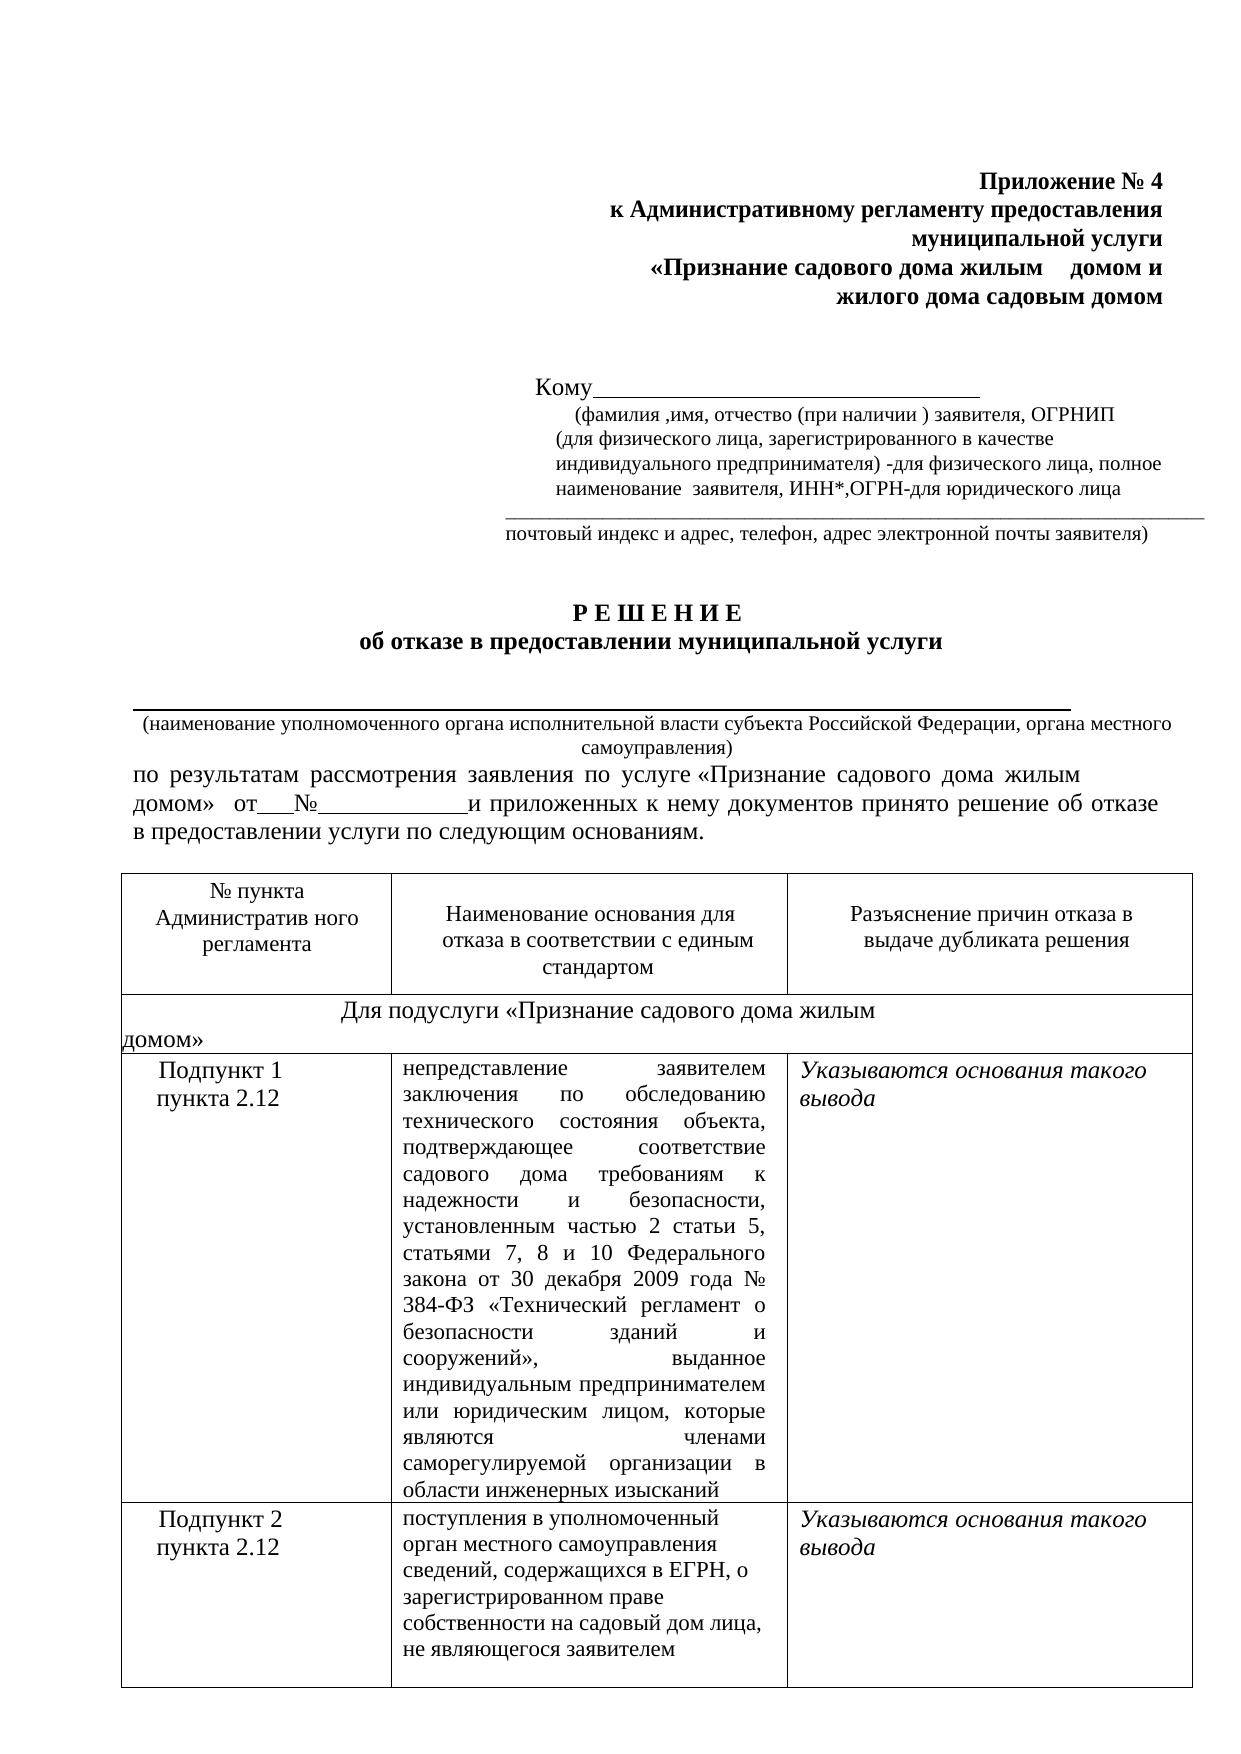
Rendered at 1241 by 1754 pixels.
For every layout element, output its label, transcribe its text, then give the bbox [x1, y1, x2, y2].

text «Признание садового дома жилым домом и [110, 252, 1163, 281]
text (наименование уполномоченного органа исполнительной власти субъекта Российской Федерации, органа местного самоуправления) [142, 705, 1205, 759]
table_cell Указываются основания такого вывода [788, 1054, 1192, 1502]
table_header Разъяснение причин отказа в выдаче дубликата решения [788, 874, 1192, 994]
table_cell Указываются основания такого вывода [788, 1503, 1192, 1687]
text Р Е Ш Е Н И Е [400, 598, 914, 626]
table_header Наименование основания для отказа в соответствии с единым стандартом [392, 874, 787, 994]
table_cell Подпункт 2 пункта 2.12 [122, 1503, 391, 1687]
text к Административному регламенту предоставления [110, 194, 1163, 223]
text муниципальной услуги [110, 223, 1163, 252]
table_header № пункта Административ ного регламента [122, 874, 391, 994]
text об отказе в предоставлении муниципальной услуги [112, 626, 1189, 655]
text почтовый индекс и адрес, телефон, адрес электронной почты заявителя) [505, 521, 1205, 545]
text Кому [472, 372, 1205, 401]
text (фамилия ,имя, отчество (при наличии ) заявителя, ОГРНИП (для физического лица, зарегистрированного в качестве индивидуального предпринимателя) -для физического лица, полное наименование заявителя, ИНН*,ОГРН-для юридического лица [556, 402, 1205, 500]
text жилого дома садовым домом [110, 281, 1163, 309]
table_cell поступления в уполномоченный орган местного самоуправления сведений, содержащихся в ЕГРН, о зарегистрированном праве собственности на садовый дом лица, не являющегося заявителем [392, 1503, 787, 1687]
text по результатам рассмотрения заявления по услуге «Признание садового дома жилым домом» от № и приложенных к нему документов принято решение об отказе в предоставлении услуги по следующим основаниям. [133, 759, 1170, 845]
text Приложение № 4 [110, 166, 1163, 194]
table_cell непредставление заявителем заключения по обследованию технического состояния объекта, подтверждающее соответствие садового дома требованиям к надежности и безопасности, установленным частью 2 статьи 5, статьями 7, 8 и 10 Федерального закона от 30 декабря 2009 года № 384-ФЗ «Технический регламент о безопасности зданий и сооружений», выданное индивидуальным предпринимателем или юридическим лицом, которые являются членами саморегулируемой организации в области инженерных изысканий [392, 1054, 787, 1502]
table_cell Подпункт 1 пункта 2.12 [122, 1054, 391, 1502]
text _______________________________________________________________________________ [110, 500, 1205, 521]
table_cell Для подуслуги «Признание садового дома жилым домом» [122, 995, 1192, 1053]
